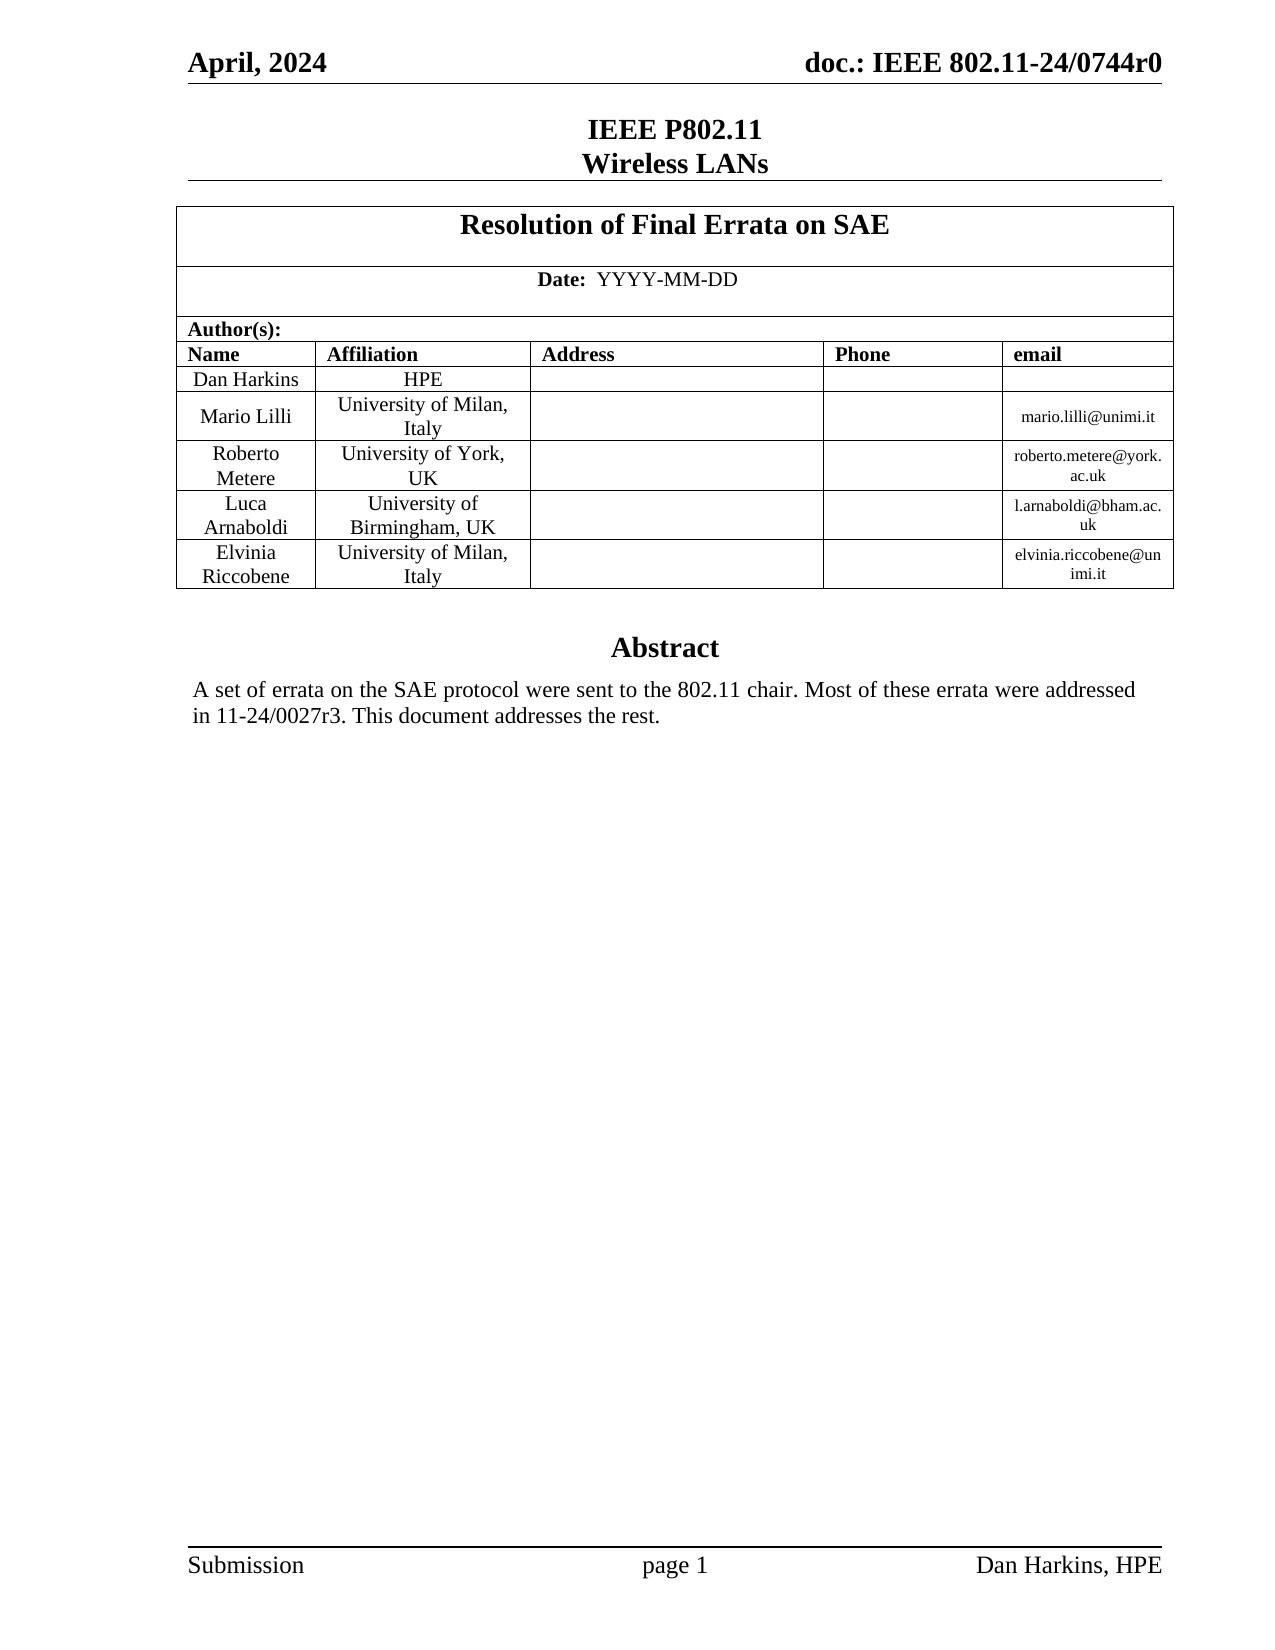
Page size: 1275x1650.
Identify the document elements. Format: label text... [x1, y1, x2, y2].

table_cell Name [177, 342, 315, 366]
table_cell [531, 540, 823, 588]
table_cell [824, 441, 1002, 489]
table_cell Affiliation [316, 342, 530, 366]
table_cell roberto.metere@york.ac.uk [1003, 441, 1173, 489]
table_cell Luca Arnaboldi [177, 491, 315, 539]
table_cell Dan Harkins [177, 367, 315, 391]
table_header Resolution of Final Errata on SAE [177, 207, 1173, 266]
table_cell University of Birmingham, UK [316, 491, 530, 539]
table_cell [824, 392, 1002, 440]
table_cell [531, 491, 823, 539]
table_cell Roberto Metere [177, 441, 315, 489]
table_cell l.arnaboldi@bham.ac.uk [1003, 491, 1173, 539]
table_cell [531, 367, 823, 391]
table_cell [824, 367, 1002, 391]
table_cell University of York, UK [316, 441, 530, 489]
table_cell mario.lilli@unimi.it [1003, 392, 1173, 440]
table_cell email [1003, 342, 1173, 366]
table_cell Mario Lilli [177, 392, 315, 440]
table_cell elvinia.riccobene@unimi.it [1003, 540, 1173, 588]
table_cell HPE [316, 367, 530, 391]
table_cell Date: YYYY-MM-DD [177, 267, 1173, 316]
table_cell University of Milan, Italy [316, 540, 530, 588]
table_cell [824, 491, 1002, 539]
table_cell Address [531, 342, 823, 366]
table_cell [531, 392, 823, 440]
table_cell [824, 540, 1002, 588]
table_cell [1003, 367, 1173, 391]
table_cell University of Milan, Italy [316, 392, 530, 440]
table_cell Elvinia Riccobene [177, 540, 315, 588]
table_cell Phone [824, 342, 1002, 366]
table_cell [531, 441, 823, 489]
table_cell Author(s): [177, 317, 1173, 341]
text IEEE P802.11 Wireless LANs [187, 112, 1162, 181]
